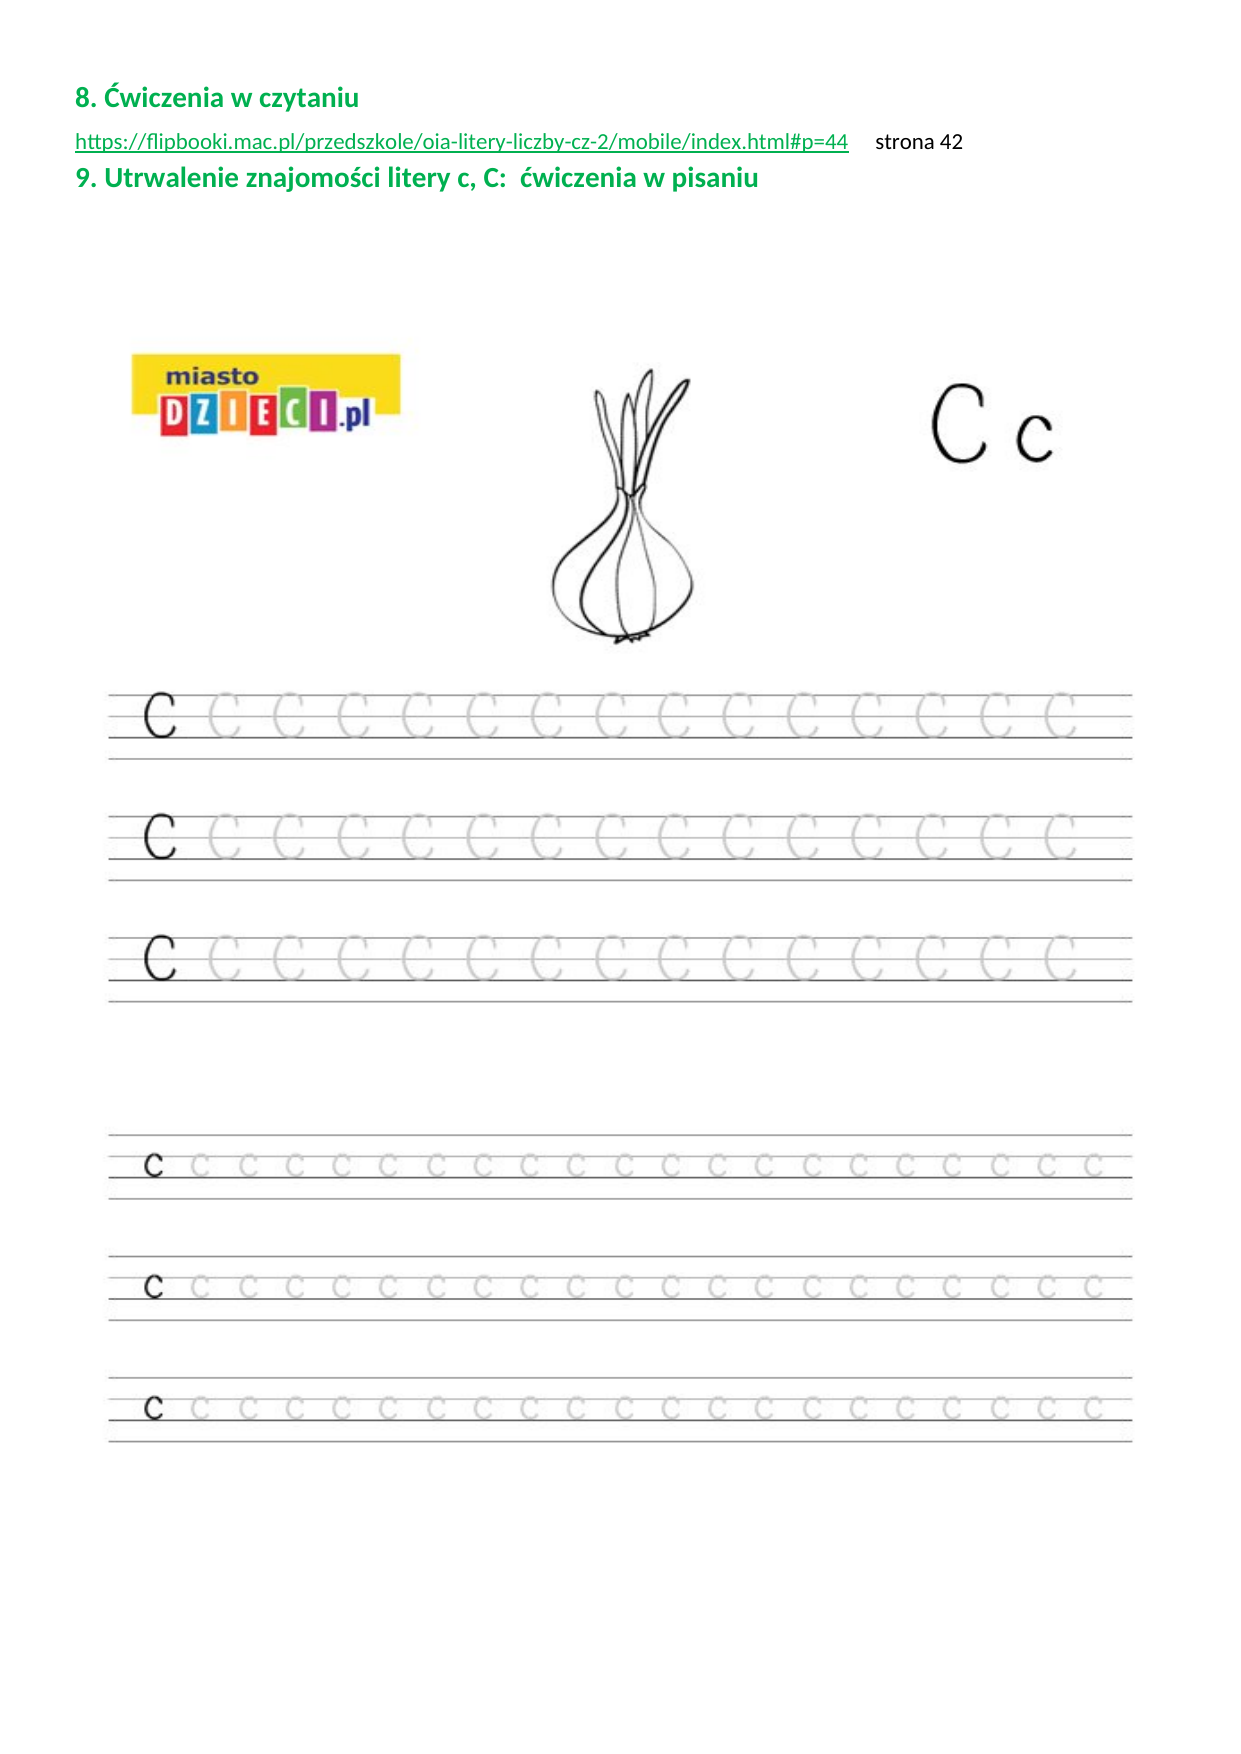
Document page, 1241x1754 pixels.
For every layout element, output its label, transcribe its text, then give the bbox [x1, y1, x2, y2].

text 8. Ćwiczenia w czytaniu [75, 75, 1165, 115]
text 9. Utrwalenie znajomości litery c, C: ćwiczenia w pisaniu [75, 155, 1165, 195]
picture [75, 315, 1164, 1611]
text https://flipbooki.mac.pl/przedszkole/oia-litery-liczby-cz-2/mobile/index.html#p=44 strona 42 [75, 115, 1165, 155]
